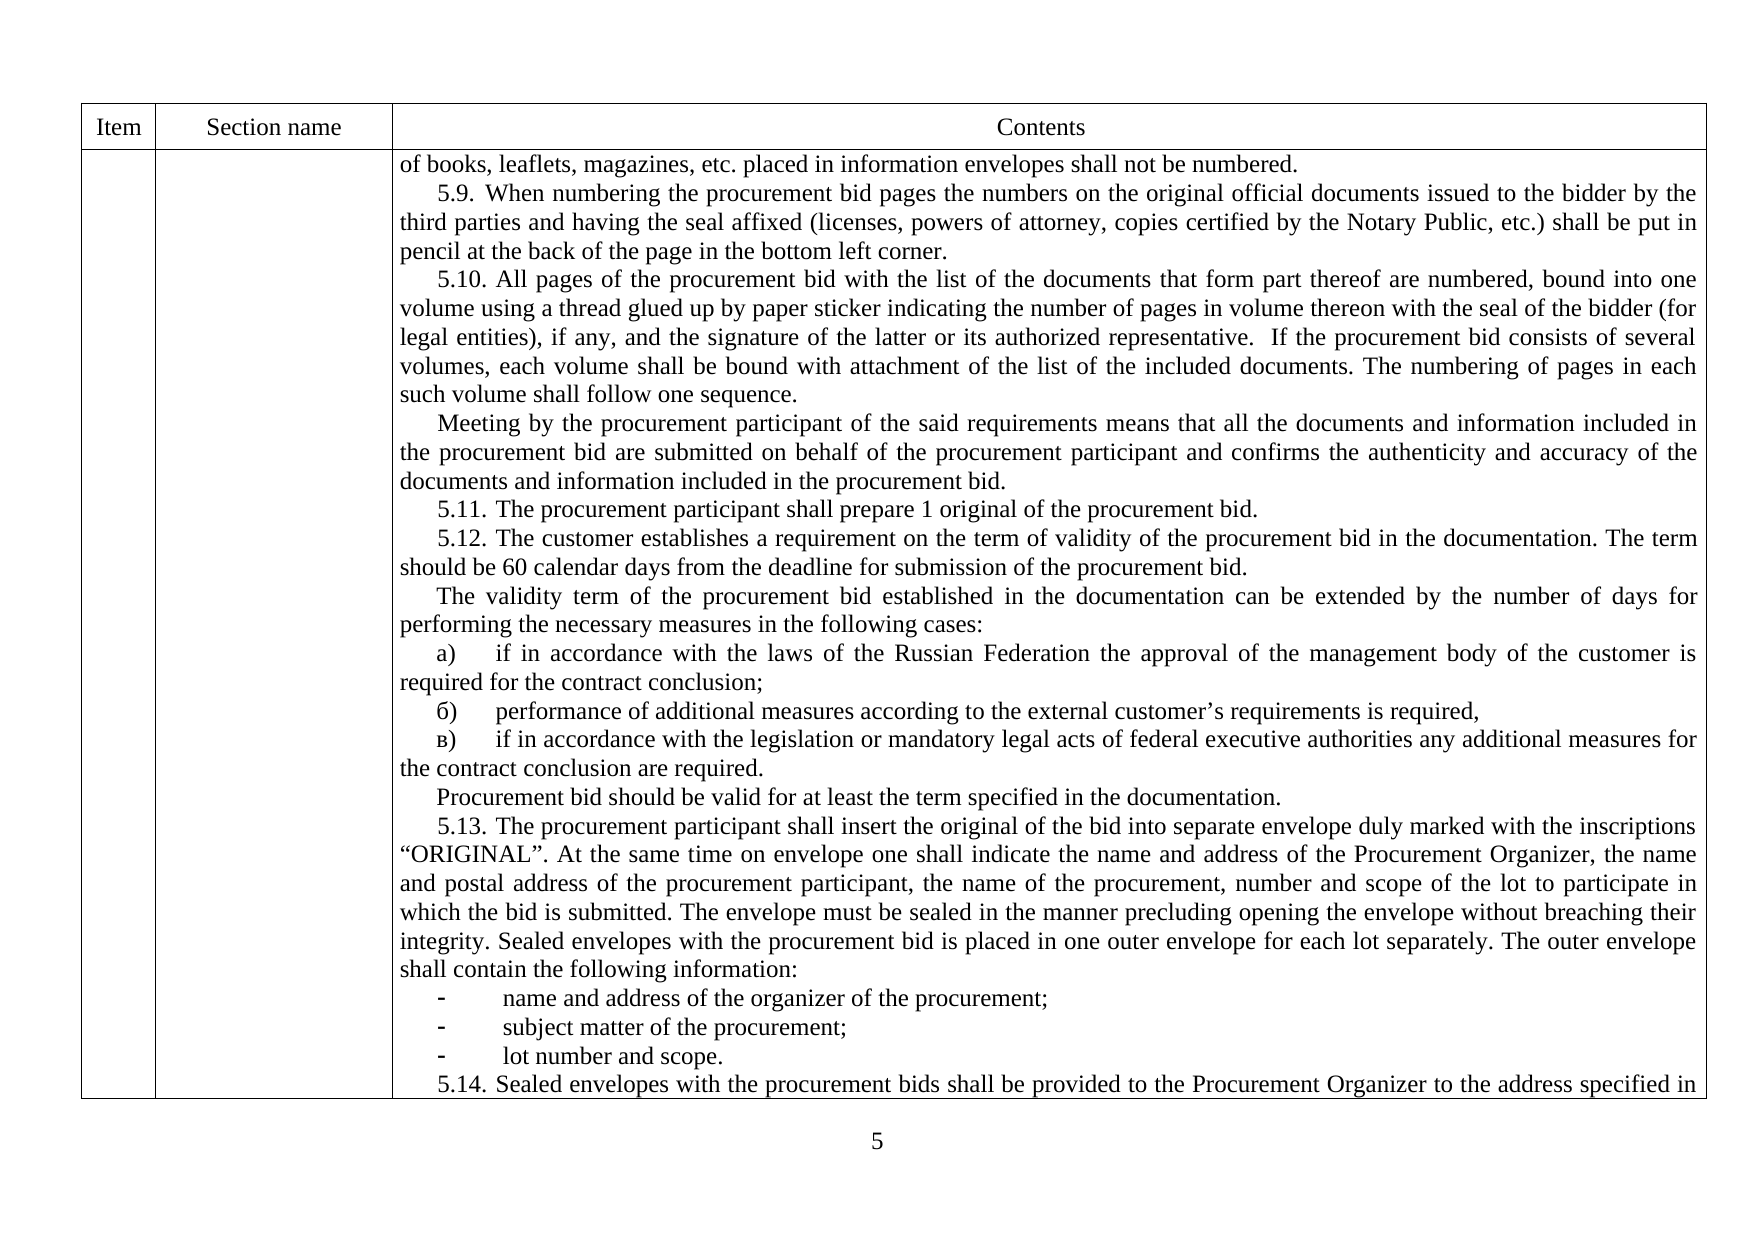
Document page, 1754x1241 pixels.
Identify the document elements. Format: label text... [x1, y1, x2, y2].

table_header Section name [156, 104, 392, 148]
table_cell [393, 150, 1706, 1098]
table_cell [156, 150, 392, 1098]
table_header Item [82, 104, 155, 148]
table_cell [82, 150, 155, 1098]
table_header Contents [393, 104, 1706, 148]
